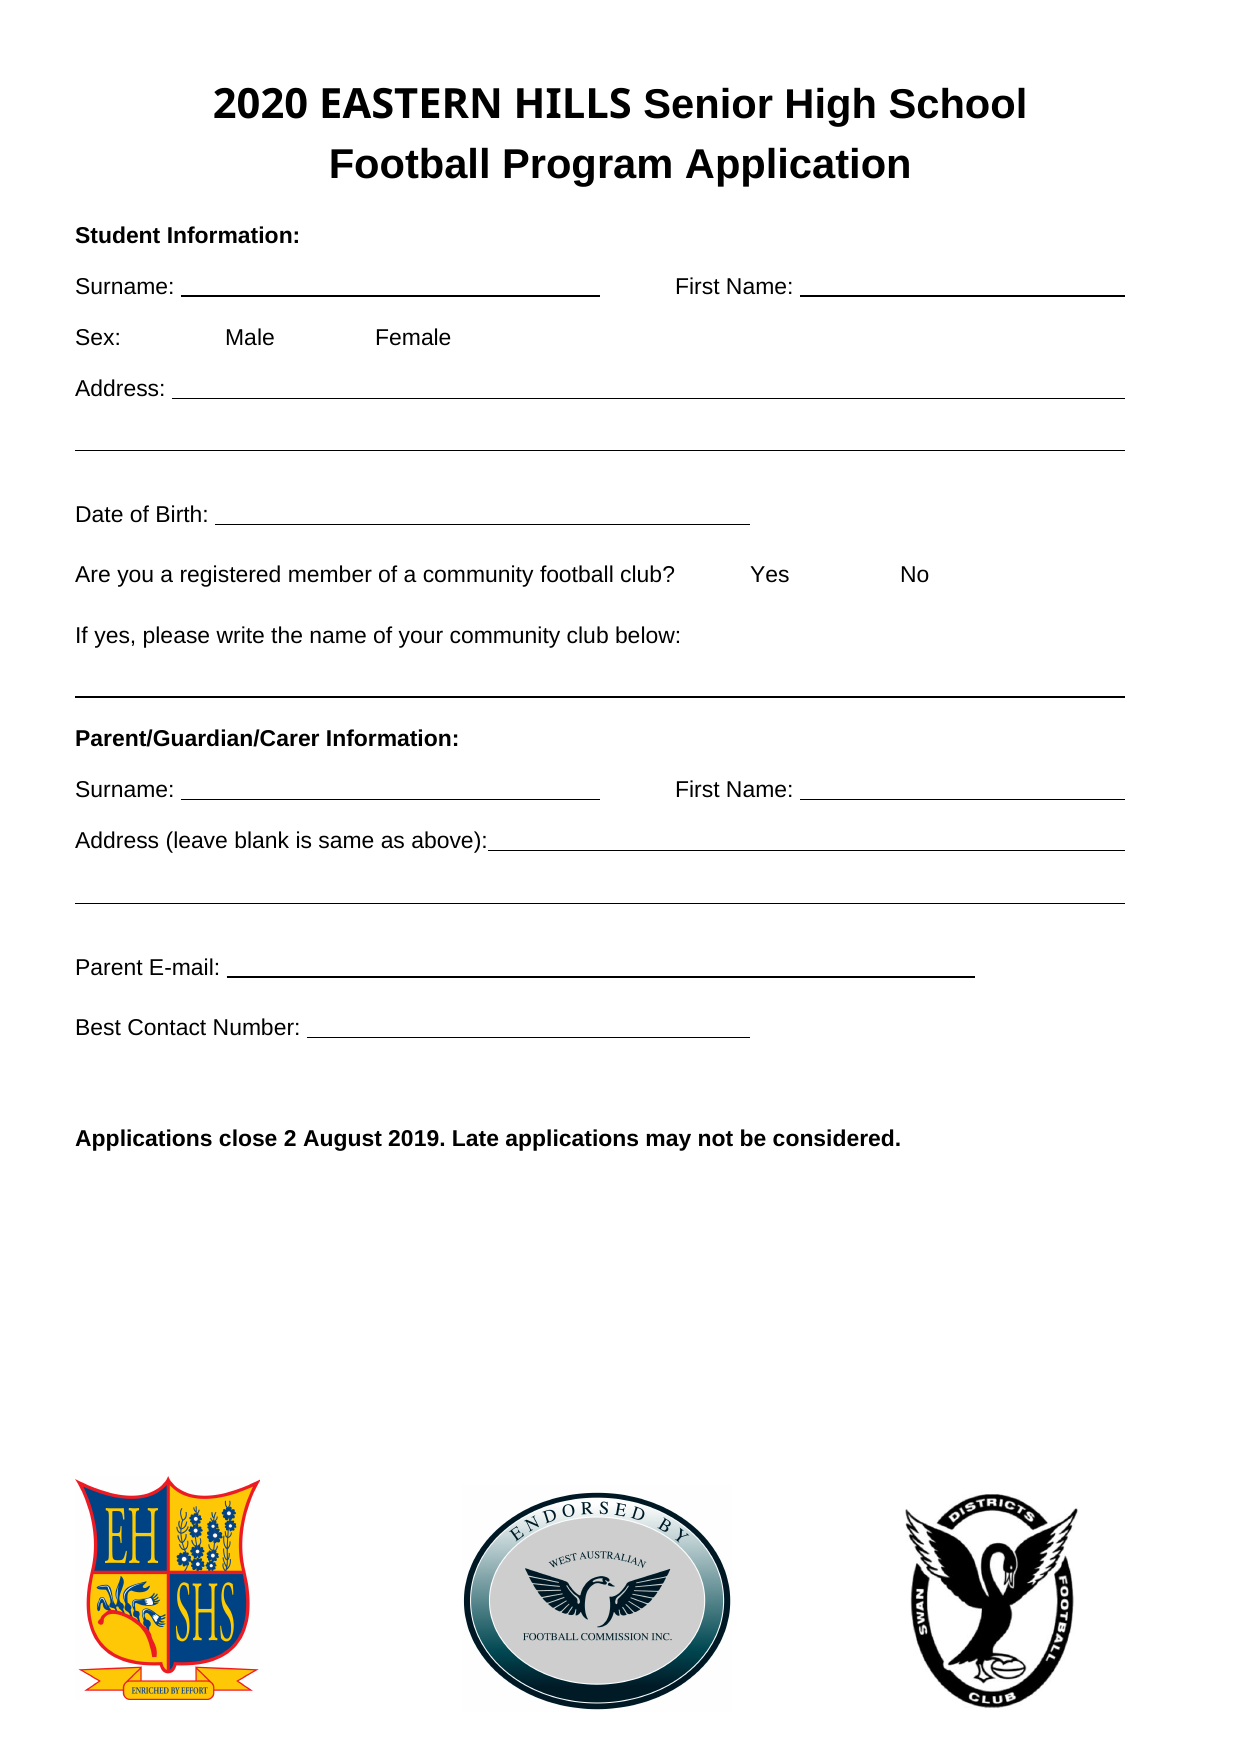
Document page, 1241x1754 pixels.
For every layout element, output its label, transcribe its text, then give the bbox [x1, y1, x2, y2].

text Student Information: [75, 222, 1165, 248]
text Parent E-mail: [75, 954, 1165, 980]
text Surname: First Name: [75, 273, 1165, 299]
text Address: [75, 375, 1165, 454]
picture [798, 1476, 1204, 1732]
text Applications close 2 August 2019. Late applications may not be considered. [75, 1125, 1165, 1152]
text Surname: First Name: [75, 776, 1165, 803]
text Date of Birth: [75, 501, 1165, 527]
text If yes, please write the name of your community club below: [75, 622, 1165, 648]
picture [461, 1485, 733, 1712]
text Are you a registered member of a community football club? Yes No [75, 561, 1165, 588]
text Sex: Male Female [75, 324, 1165, 350]
text Best Contact Number: [75, 1014, 1165, 1040]
text Address (leave blank is same as above): [75, 827, 1165, 906]
text Parent/Guardian/Carer Information: [75, 725, 1165, 752]
picture [75, 1476, 260, 1700]
